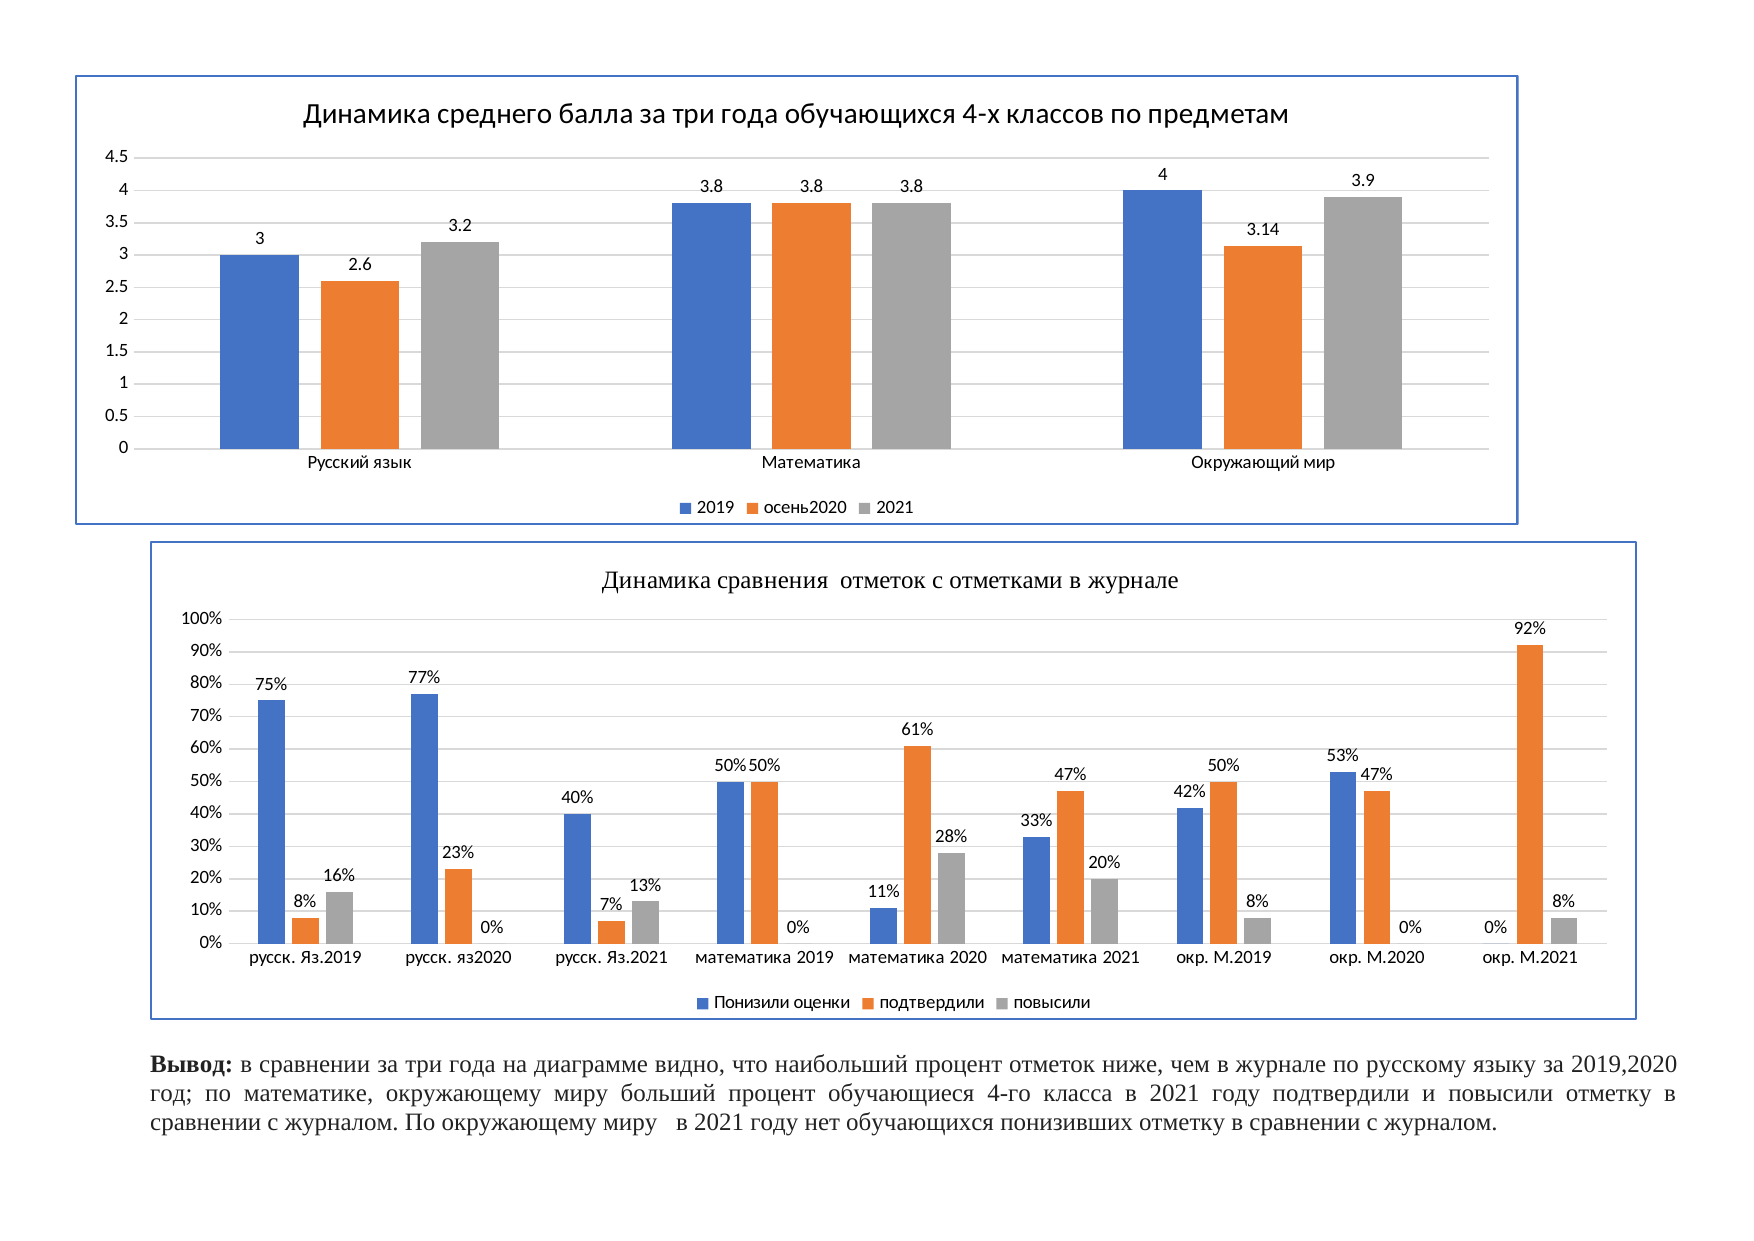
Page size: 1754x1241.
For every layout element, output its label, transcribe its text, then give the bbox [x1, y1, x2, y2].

list Вывод: в сравнении за три года на диаграмме видно, что наибольший процент отметок ниже, чем в журнале по русскому языку за 2019,2020 год; по математике, окружающему миру больший процент обучающиеся 4-го класса в 2021 году подтвердили и повысили отметку в сравнении с журналом. По окружающему миру в 2021 году нет обучающихся понизивших отметку в сравнении с журналом. [150, 1049, 1679, 1135]
